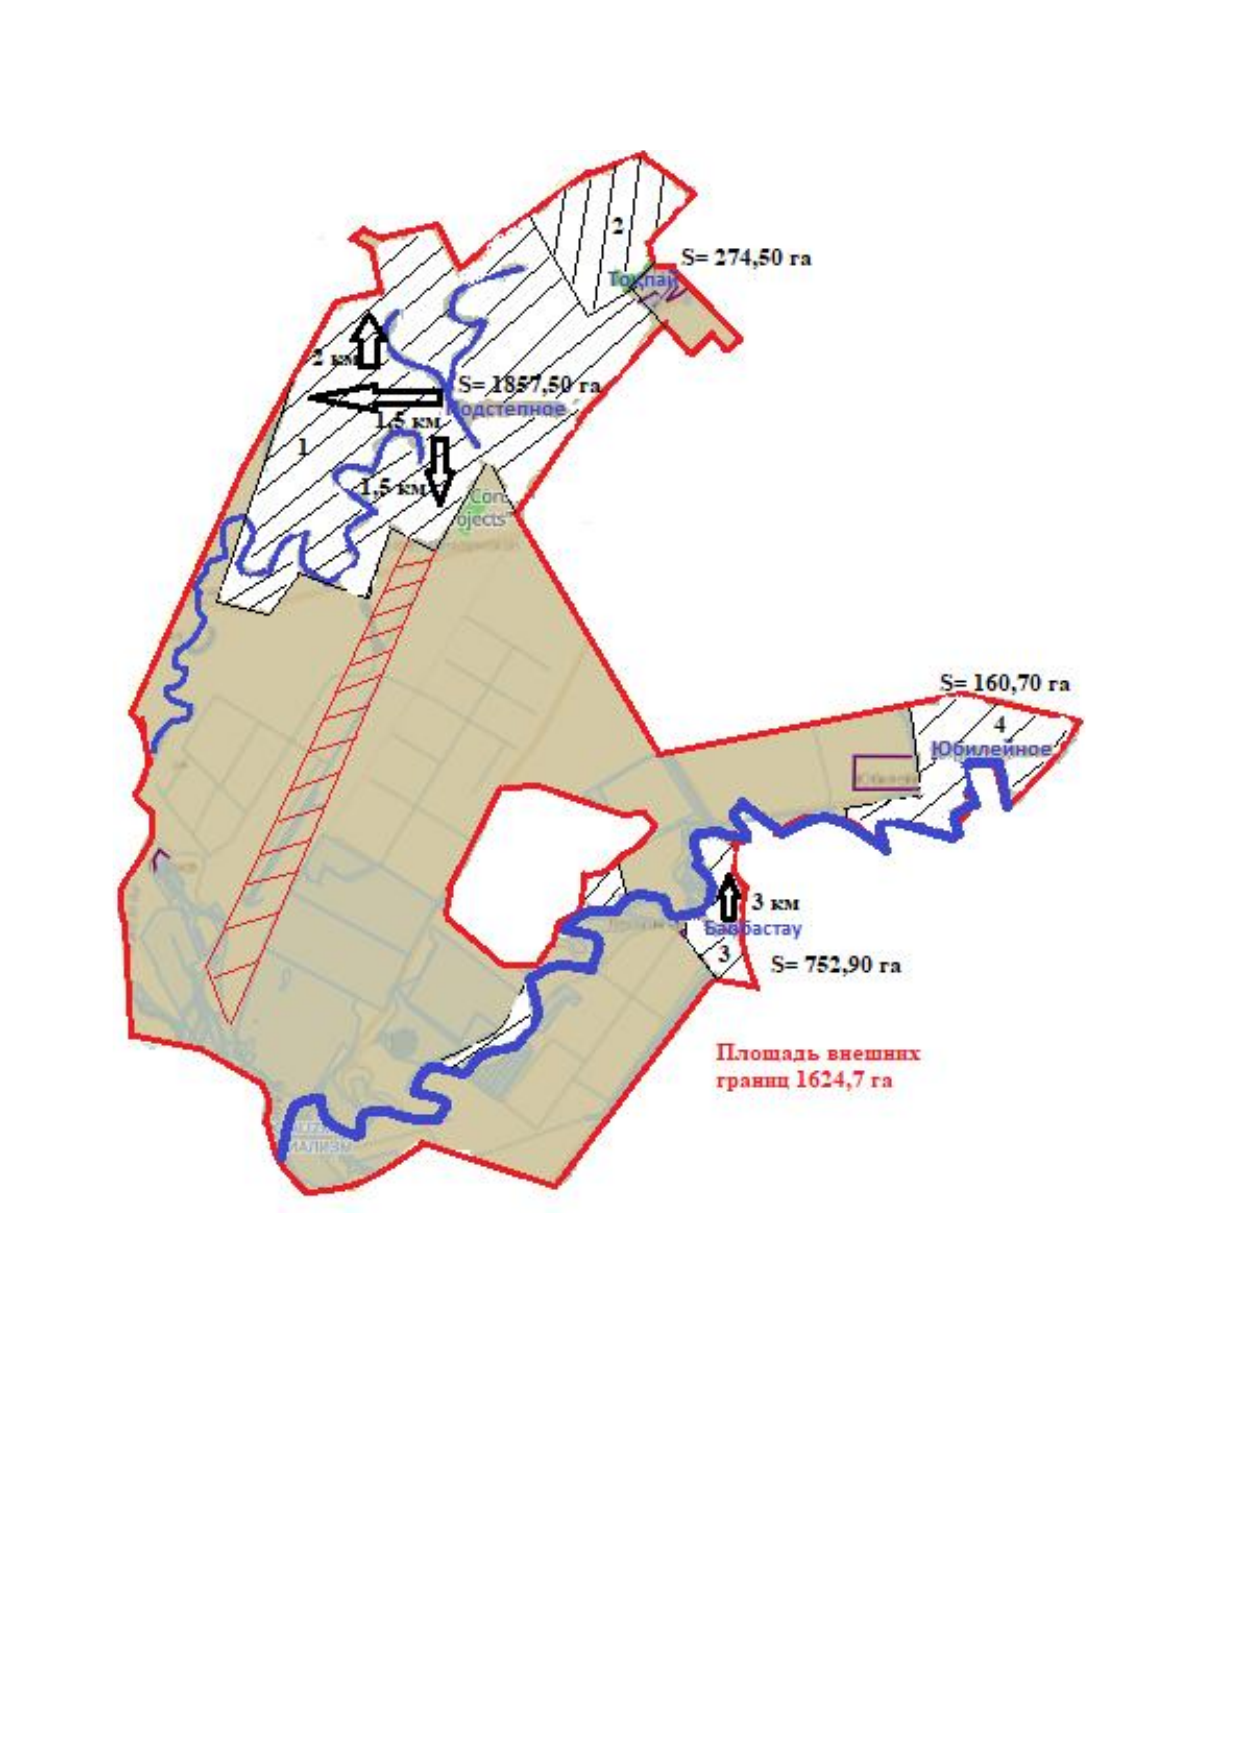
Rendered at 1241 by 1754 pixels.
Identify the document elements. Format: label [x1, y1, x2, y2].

picture [112, 150, 1086, 1213]
